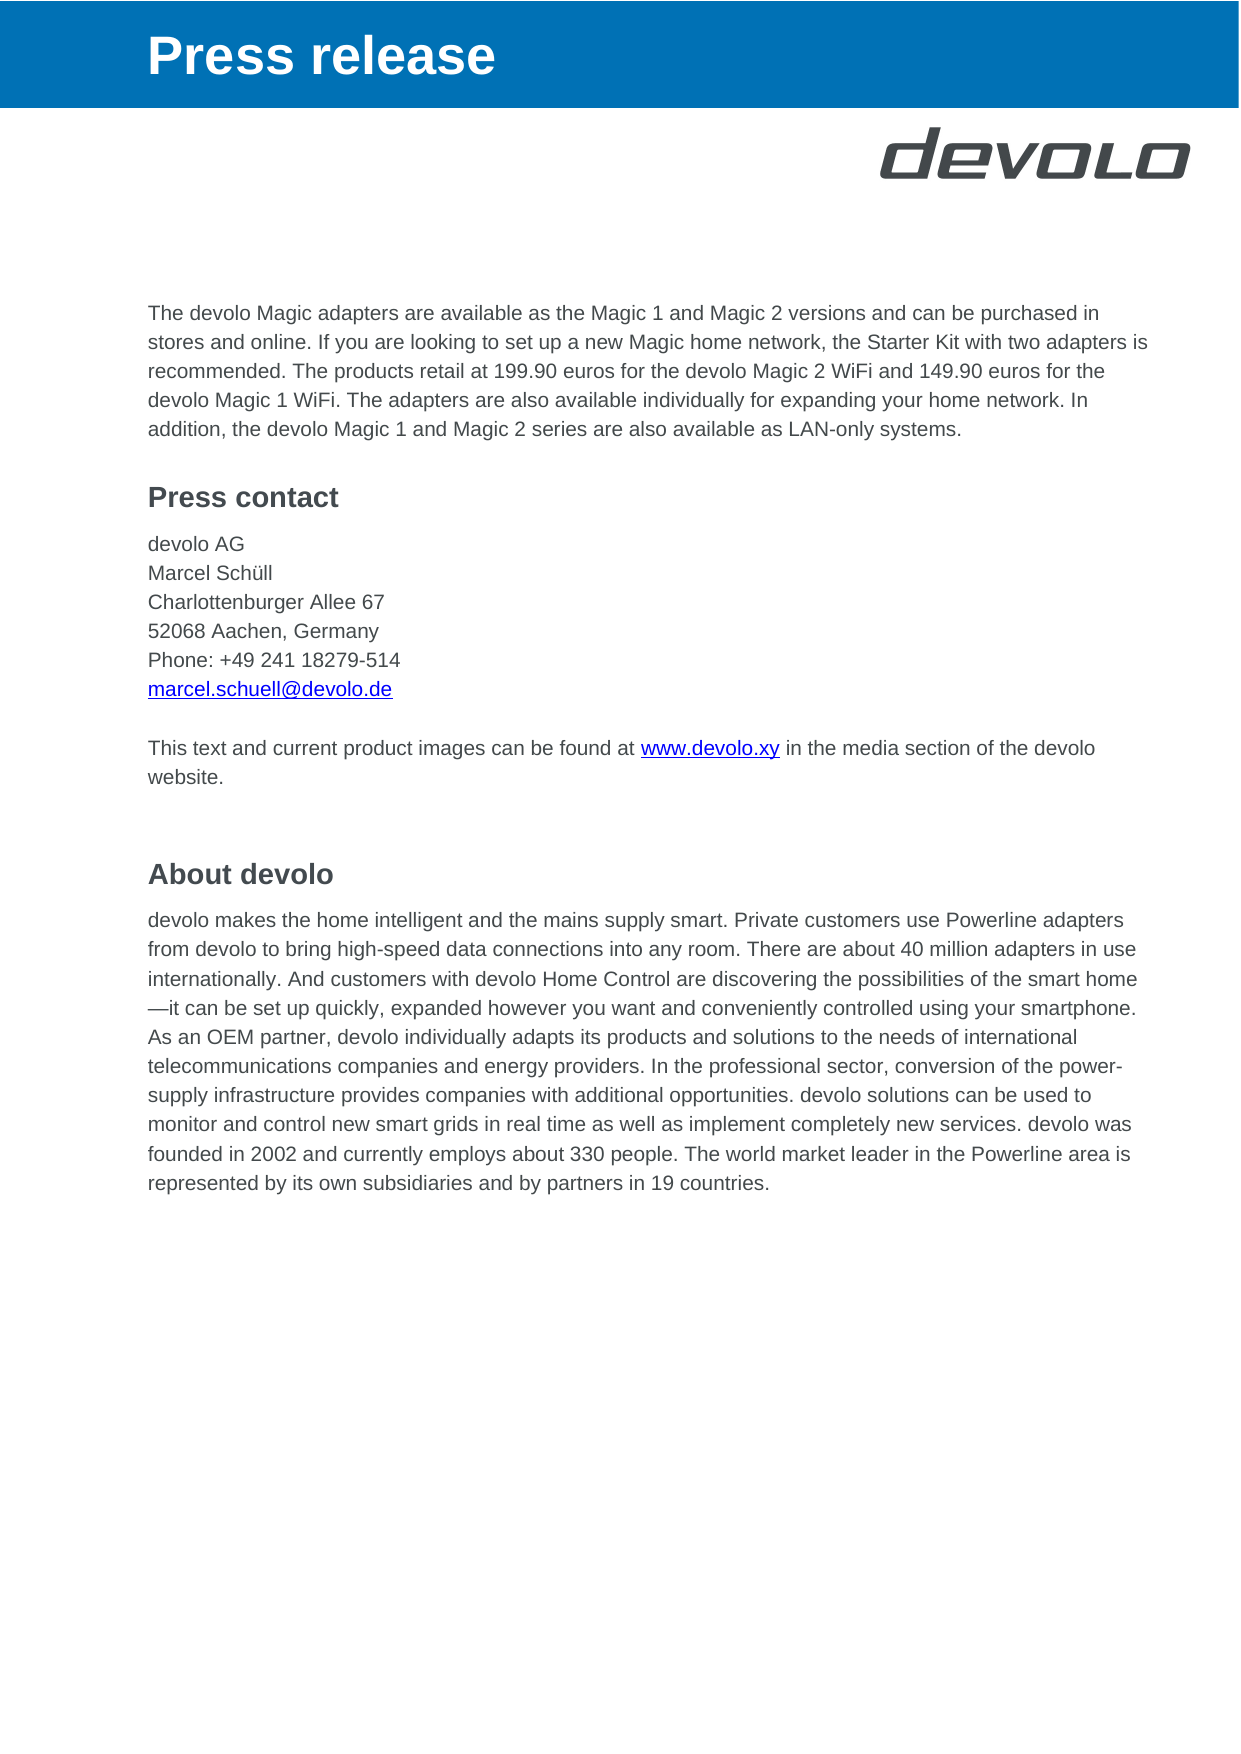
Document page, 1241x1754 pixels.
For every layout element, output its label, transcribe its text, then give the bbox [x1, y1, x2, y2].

text marcel.schuell@devolo.de [148, 672, 1152, 701]
text devolo makes the home intelligent and the mains supply smart. Private customers use Powerline adapters from devolo to bring high-speed data connections into any room. There are about 40 million adapters in use internationally. And customers with devolo Home Control are discovering the possibilities of the smart home—it can be set up quickly, expanded however you want and conveniently controlled using your smartphone. As an OEM partner, devolo individually adapts its products and solutions to the needs of international telecommunications companies and energy providers. In the professional sector, conversion of the power-supply infrastructure provides companies with additional opportunities. devolo solutions can be used to monitor and control new smart grids in real time as well as implement completely new services. devolo was founded in 2002 and currently employs about 330 people. The world market leader in the Powerline area is represented by its own subsidiaries and by partners in 19 countries. [148, 903, 1152, 1194]
text devolo AG [148, 526, 1152, 555]
text The devolo Magic adapters are available as the Magic 1 and Magic 2 versions and can be purchased in stores and online. If you are looking to set up a new Magic home network, the Starter Kit with two adapters is recommended. The products retail at 199.90 euros for the devolo Magic 2 WiFi and 149.90 euros for the devolo Magic 1 WiFi. The adapters are also available individually for expanding your home network. In addition, the devolo Magic 1 and Magic 2 series are also available as LAN-only systems. [148, 295, 1152, 441]
text Marcel Schüll [148, 555, 1152, 584]
text Phone: +49 241 18279-514 [148, 643, 1152, 672]
text This text and current product images can be found at www.devolo.xy in the media section of the devolo website. [148, 730, 1152, 789]
text Press contact [148, 479, 1152, 514]
text About devolo [148, 855, 1152, 890]
text Charlottenburger Allee 67 [148, 584, 1152, 614]
picture [0, 1, 1239, 214]
text 52068 Aachen, Germany [148, 614, 1152, 643]
